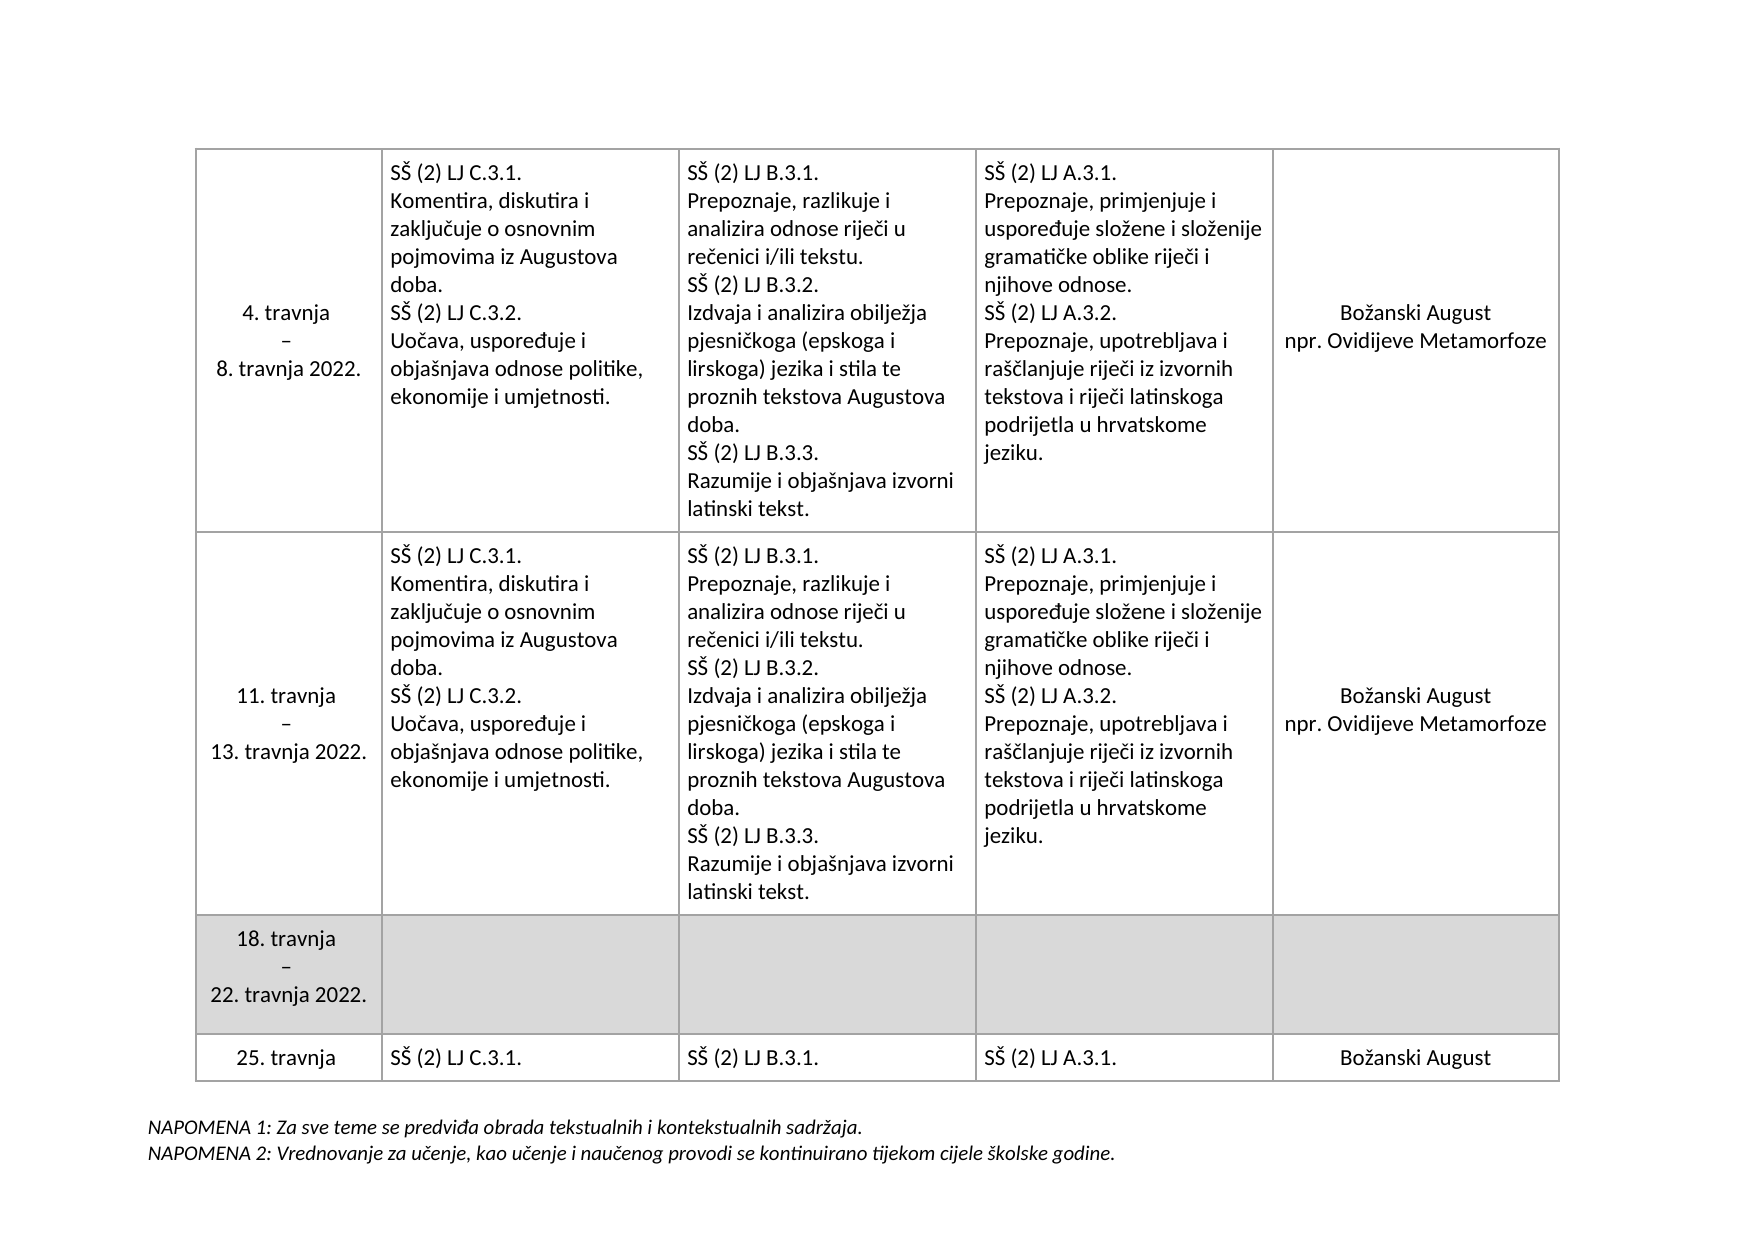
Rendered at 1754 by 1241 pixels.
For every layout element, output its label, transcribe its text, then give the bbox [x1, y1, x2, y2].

table_cell 11. travnja – 13. travnja 2022. [197, 533, 381, 914]
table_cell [1274, 1035, 1558, 1080]
table_cell [383, 916, 678, 1033]
table_cell [680, 916, 975, 1033]
table_cell 4. travnja – 8. travnja 2022. [197, 150, 381, 531]
table_cell [977, 916, 1272, 1033]
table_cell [383, 150, 678, 531]
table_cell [680, 150, 975, 531]
table_cell [1274, 916, 1558, 1033]
table_cell Božanski August npr. Ovidijeve Metamorfoze [1274, 533, 1558, 914]
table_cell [977, 1035, 1272, 1080]
table_cell 18. travnja – 22. travnja 2022. [197, 916, 381, 1033]
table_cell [1274, 150, 1558, 531]
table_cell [977, 150, 1272, 531]
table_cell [680, 1035, 975, 1080]
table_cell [197, 1035, 381, 1080]
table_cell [383, 1035, 678, 1080]
